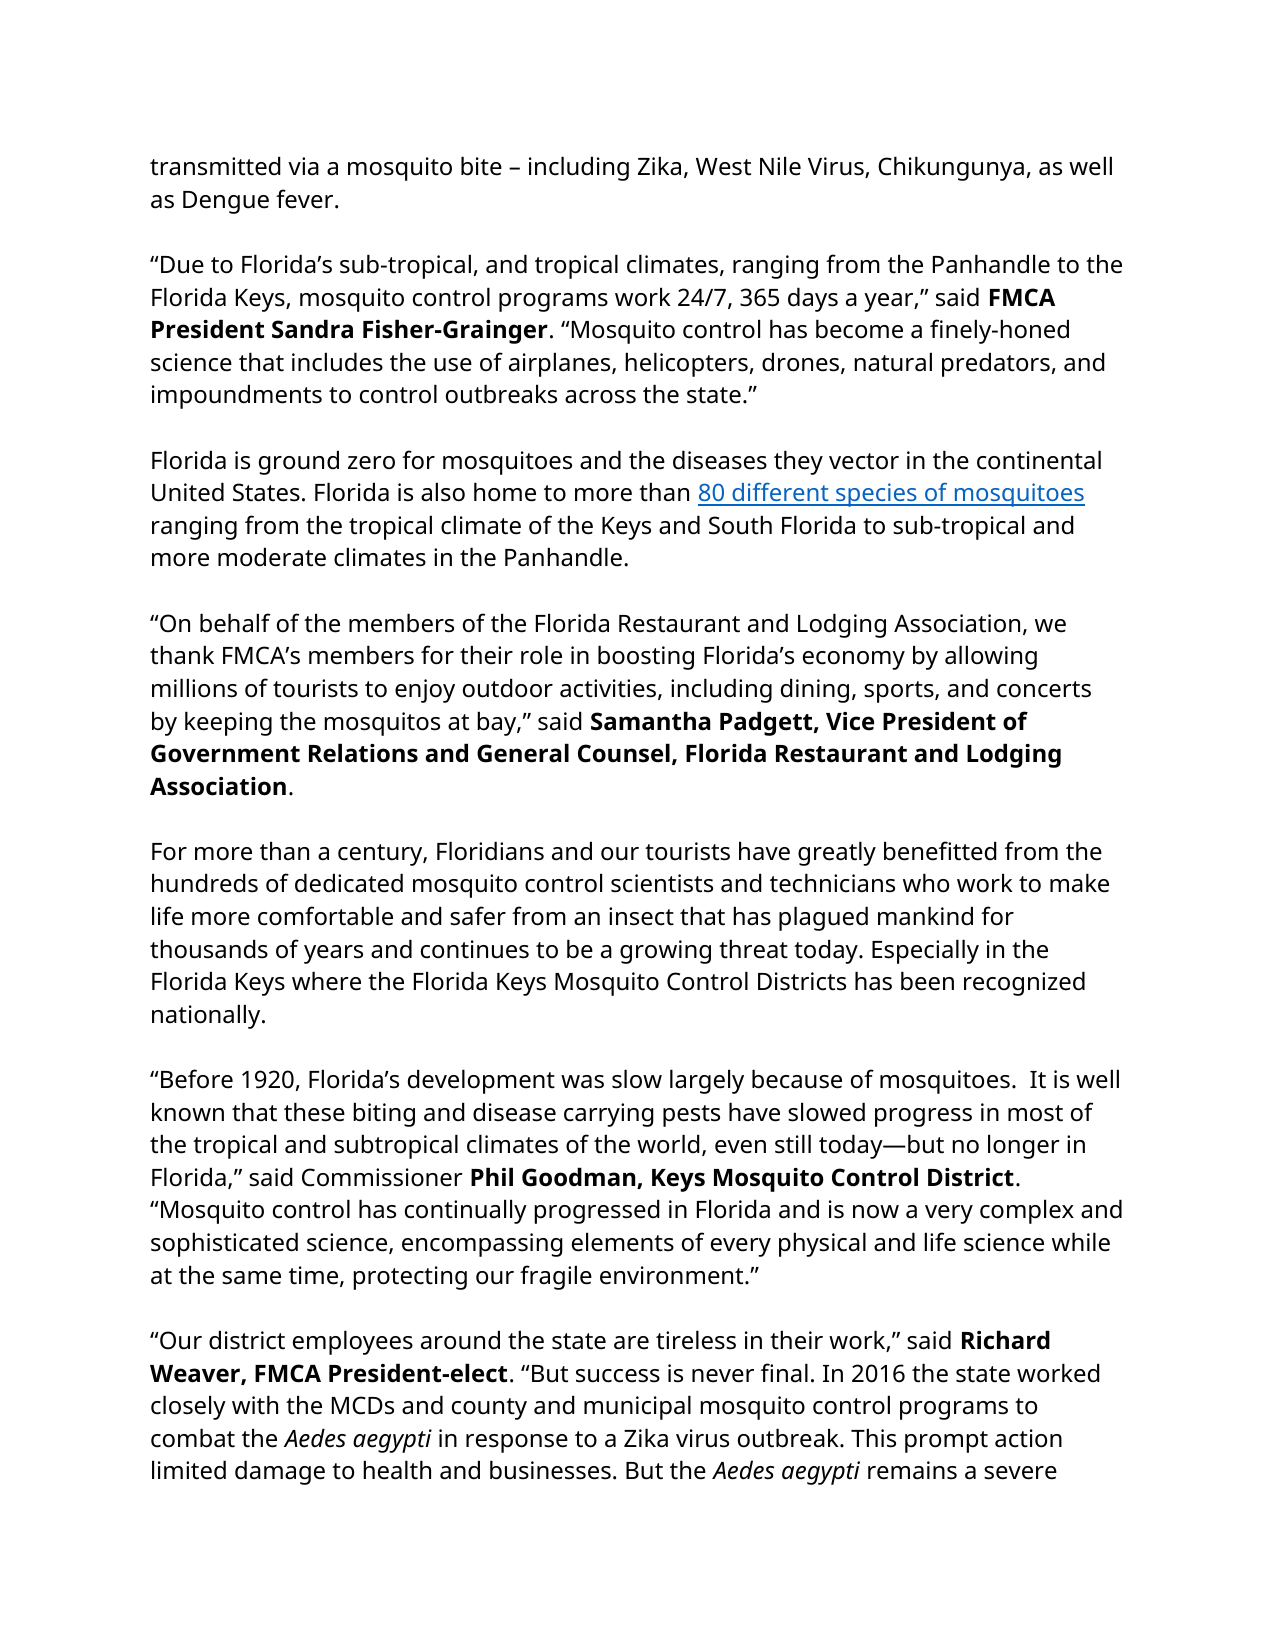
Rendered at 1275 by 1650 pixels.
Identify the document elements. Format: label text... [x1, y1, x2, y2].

text “Before 1920, Florida’s development was slow largely because of mosquitoes. It is well known that these biting and disease carrying pests have slowed progress in most of the tropical and subtropical climates of the world, even still today—but no longer in Florida,” said Commissioner Phil Goodman, Keys Mosquito Control District. “Mosquito control has continually progressed in Florida and is now a very complex and sophisticated science, encompassing elements of every physical and life science while at the same time, protecting our fragile environment.” [150, 1063, 1125, 1291]
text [150, 1324, 1125, 1487]
text “On behalf of the members of the Florida Restaurant and Lodging Association, we thank FMCA’s members for their role in boosting Florida’s economy by allowing millions of tourists to enjoy outdoor activities, including dining, sports, and concerts by keeping the mosquitos at bay,” said Samantha Padgett, Vice President of Government Relations and General Counsel, Florida Restaurant and Lodging Association. [150, 606, 1125, 802]
text For more than a century, Floridians and our tourists have greatly benefitted from the hundreds of dedicated mosquito control scientists and technicians who work to make life more comfortable and safer from an insect that has plagued mankind for thousands of years and continues to be a growing threat today. Especially in the Florida Keys where the Florida Keys Mosquito Control Districts has been recognized nationally. [150, 835, 1125, 1030]
text Florida is ground zero for mosquitoes and the diseases they vector in the continental United States. Florida is also home to more than 80 different species of mosquitoes ranging from the tropical climate of the Keys and South Florida to sub-tropical and more moderate climates in the Panhandle. [150, 443, 1125, 574]
text “Due to Florida’s sub-tropical, and tropical climates, ranging from the Panhandle to the Florida Keys, mosquito control programs work 24/7, 365 days a year,” said FMCA President Sandra Fisher-Grainger. “Mosquito control has become a finely-honed science that includes the use of airplanes, helicopters, drones, natural predators, and impoundments to control outbreaks across the state.” [150, 248, 1125, 411]
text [150, 150, 1125, 215]
